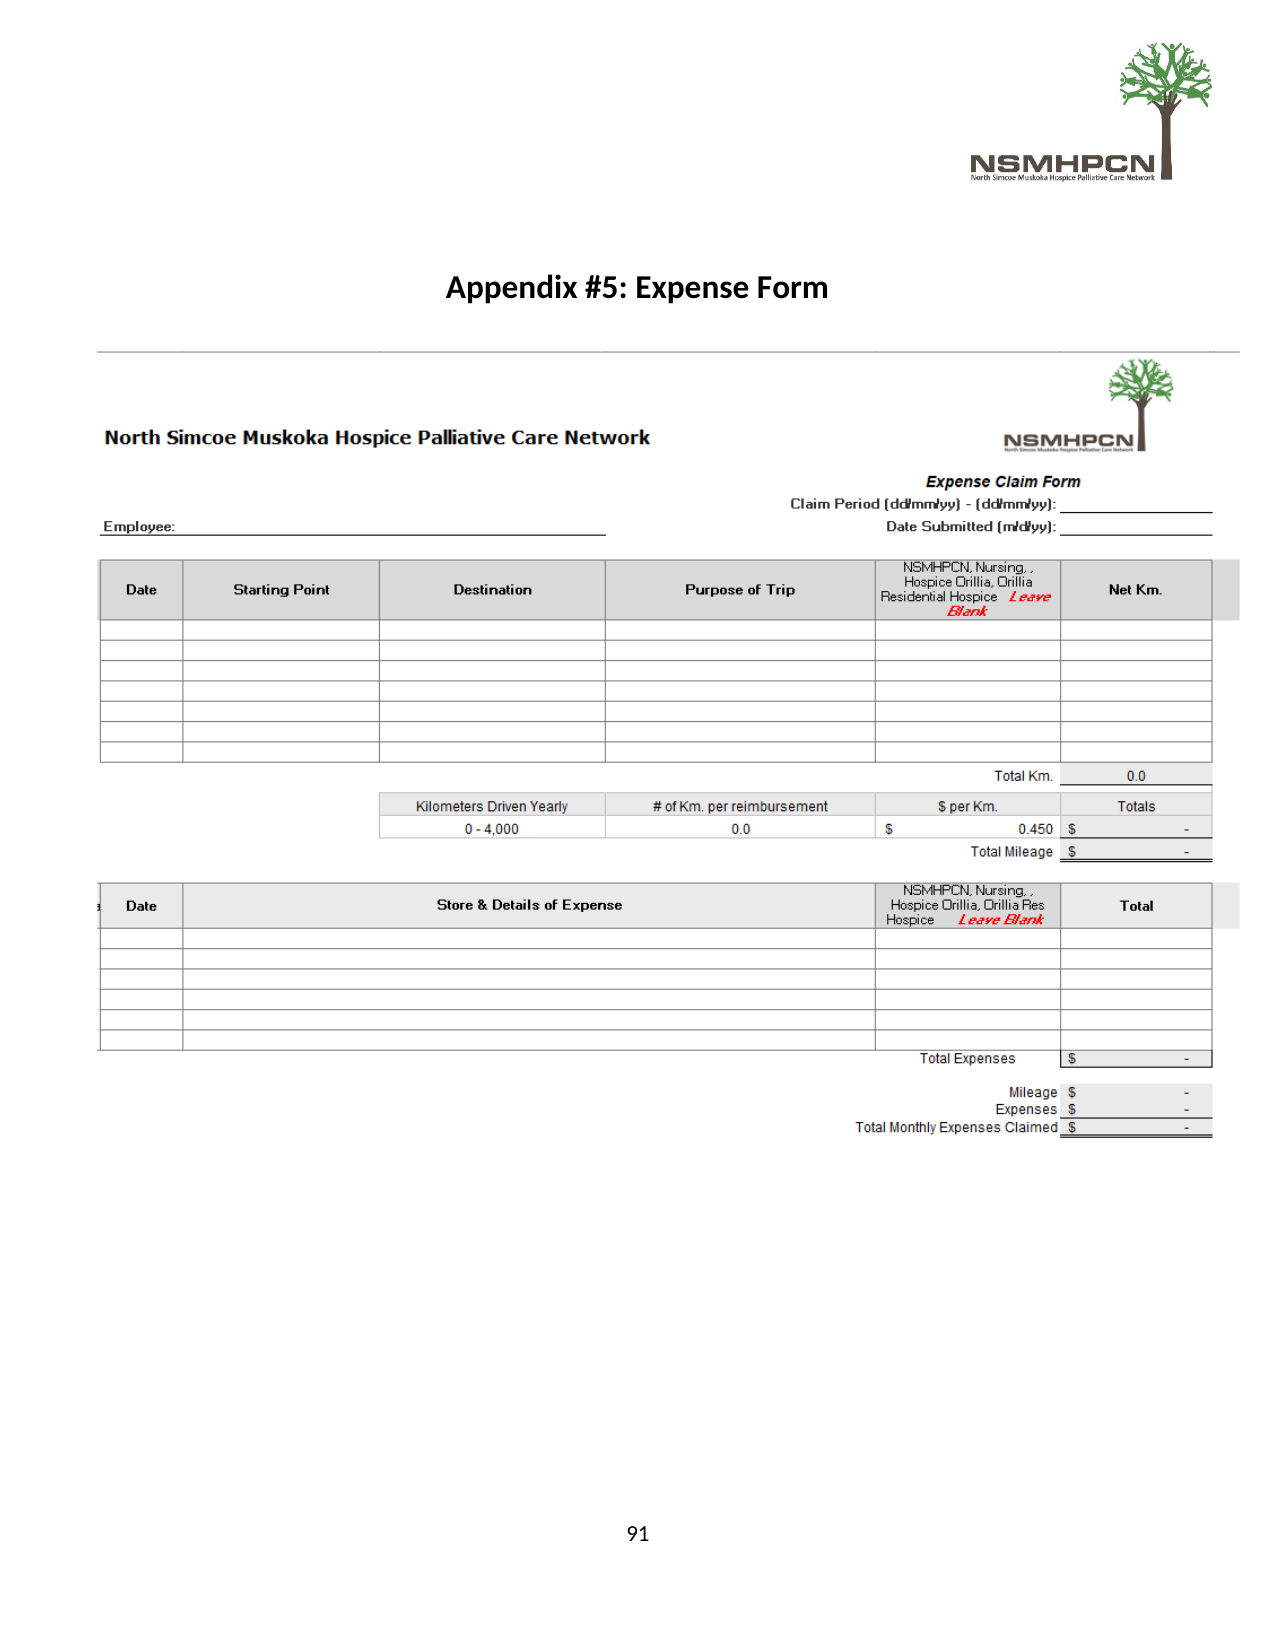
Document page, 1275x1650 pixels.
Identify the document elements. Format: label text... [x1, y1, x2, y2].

picture [967, 37, 1217, 190]
text Appendix #5: Expense Form [150, 266, 1125, 306]
picture [97, 351, 1240, 1149]
